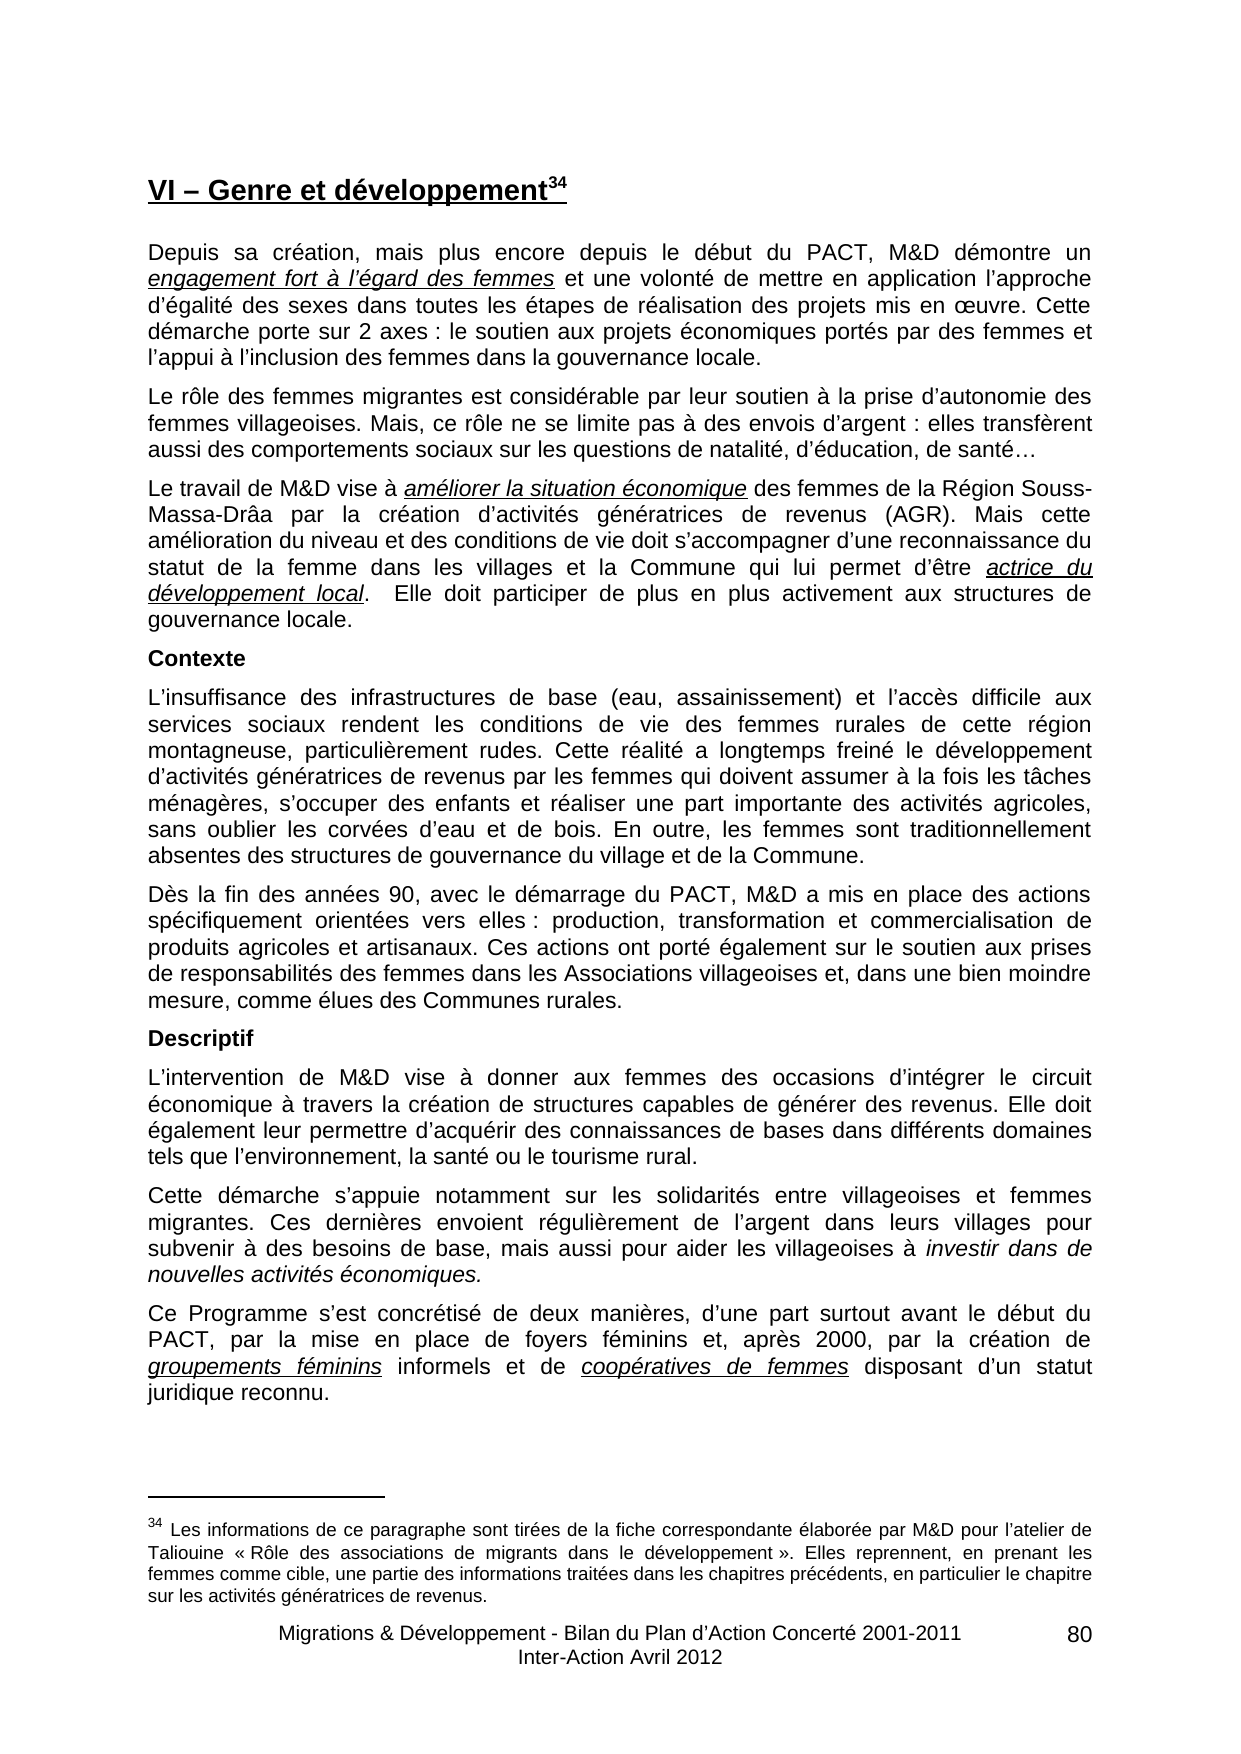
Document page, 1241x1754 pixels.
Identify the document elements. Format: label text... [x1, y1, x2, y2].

text Depuis sa création, mais plus encore depuis le début du PACT, M&D démontre un engagement fort à l’égard des femmes et une volonté de mettre en application l’approche d’égalité des sexes dans toutes les étapes de réalisation des projets mis en œuvre. Cette démarche porte sur 2 axes : le soutien aux projets économiques portés par des femmes et l’appui à l’inclusion des femmes dans la gouvernance locale. [148, 239, 1092, 371]
text Le rôle des femmes migrantes est considérable par leur soutien à la prise d’autonomie des femmes villageoises. Mais, ce rôle ne se limite pas à des envois d’argent : elles transfèrent aussi des comportements sociaux sur les questions de natalité, d’éducation, de santé… [148, 383, 1092, 462]
text Descriptif [148, 1025, 1092, 1052]
subtitle VI – Genre et développement [148, 173, 1092, 206]
text Contexte [148, 645, 1092, 672]
text L’insuffisance des infrastructures de base (eau, assainissement) et l’accès difficile aux services sociaux rendent les conditions de vie des femmes rurales de cette région montagneuse, particulièrement rudes. Cette réalité a longtemps freiné le développement d’activités génératrices de revenus par les femmes qui doivent assumer à la fois les tâches ménagères, s’occuper des enfants et réaliser une part importante des activités agricoles, sans oublier les corvées d’eau et de bois. En outre, les femmes sont traditionnellement absentes des structures de gouvernance du village et de la Commune. [148, 684, 1092, 869]
text L’intervention de M&D vise à donner aux femmes des occasions d’intégrer le circuit économique à travers la création de structures capables de générer des revenus. Elle doit également leur permettre d’acquérir des connaissances de bases dans différents domaines tels que l’environnement, la santé ou le tourisme rural. [148, 1064, 1092, 1170]
text Cette démarche s’appuie notamment sur les solidarités entre villageoises et femmes migrantes. Ces dernières envoient régulièrement de l’argent dans leurs villages pour subvenir à des besoins de base, mais aussi pour aider les villageoises à investir dans de nouvelles activités économiques. [148, 1182, 1092, 1288]
text Dès la fin des années 90, avec le démarrage du PACT, M&D a mis en place des actions spécifiquement orientées vers elles : production, transformation et commercialisation de produits agricoles et artisanaux. Ces actions ont porté également sur le soutien aux prises de responsabilités des femmes dans les Associations villageoises et, dans une bien moindre mesure, comme élues des Communes rurales. [148, 881, 1092, 1013]
text Ce Programme s’est concrétisé de deux manières, d’une part surtout avant le début du PACT, par la mise en place de foyers féminins et, après 2000, par la création de groupements féminins informels et de coopératives de femmes disposant d’un statut juridique reconnu. [148, 1300, 1092, 1406]
text Le travail de M&D vise à améliorer la situation économique des femmes de la Région Souss-Massa-Drâa par la création d’activités génératrices de revenus (AGR). Mais cette amélioration du niveau et des conditions de vie doit s’accompagner d’une reconnaissance du statut de la femme dans les villages et la Commune qui lui permet d’être actrice du développement local. Elle doit participer de plus en plus activement aux structures de gouvernance locale. [148, 475, 1092, 633]
